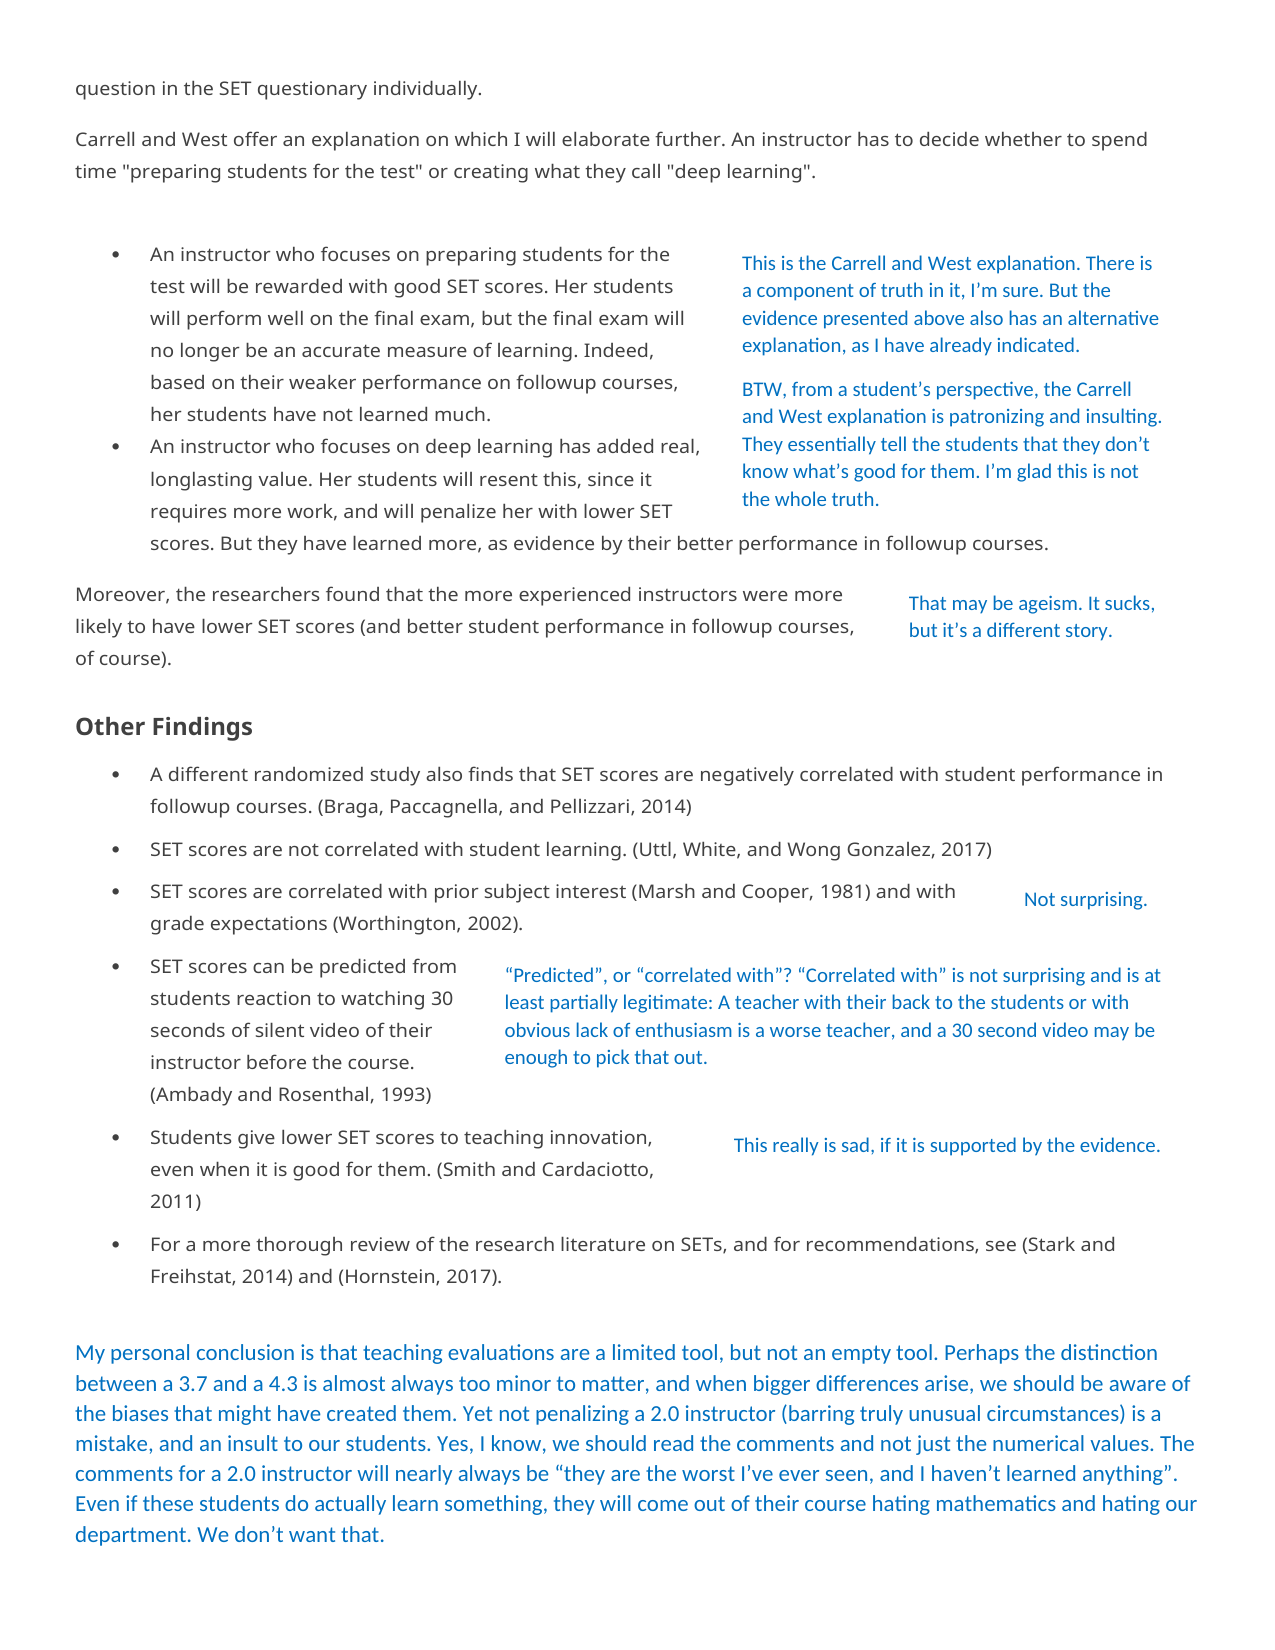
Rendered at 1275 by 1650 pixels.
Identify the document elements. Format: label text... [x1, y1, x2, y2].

text Carrell and West offer an explanation on which I will elaborate further. An instructor has to decide whether to spend time "preparing students for the test" or creating what they call "deep learning". [75, 126, 1167, 184]
subtitle Other Findings [75, 710, 1200, 742]
list A different randomized study also finds that SET scores are negatively correlated with student performance in follow­up courses. (Braga, Paccagnella, and Pellizzari, 2014) [112, 761, 1168, 819]
list SET scores can be predicted from students reaction to watching 30 seconds of silent video of their instructor before the course. (Ambady and Rosenthal, 1993) [112, 953, 1110, 1107]
list An instructor who focuses on deep learning has added real, long­lasting value. Her students will resent this, since it requires more work, and will penalize her with lower SET scores. But they have learned more, as evidence by their better performance in follow­up courses. [112, 434, 1156, 556]
list SET scores are correlated with prior subject interest (Marsh and Cooper, 1981) and with grade expectations (Worthington, 2002). [112, 878, 1076, 936]
list For a more thorough review of the research literature on SETs, and for recommendations, see (Stark and Freihstat, 2014) and (Hornstein, 2017). [112, 1231, 1180, 1289]
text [75, 75, 1182, 101]
list An instructor who focuses on preparing students for the test will be rewarded with good SET scores. Her students will perform well on the final exam, but the final exam will no longer be an accurate measure of learning. Indeed, based on their weaker performance on follow­up courses, her students have not learned much. [112, 241, 1156, 427]
list Students give lower SET scores to teaching innovation, even when it is good for them. (Smith and Cardaciotto, 2011) [112, 1124, 1110, 1214]
text Moreover, the researchers found that the more experienced instructors were more likely to have lower SET scores (and better student performance in follow­up courses, of course). [75, 581, 1168, 671]
list SET scores are not correlated with student learning. (Uttl, White, and Wong Gonzalez, 2017) [112, 836, 1200, 862]
text My personal conclusion is that teaching evaluations are a limited tool, but not an empty tool. Perhaps the distinction between a 3.7 and a 4.3 is almost always too minor to matter, and when bigger differences arise, we should be aware of the biases that might have created them. Yet not penalizing a 2.0 instructor (barring truly unusual circumstances) is a mistake, and an insult to our students. Yes, I know, we should read the comments and not just the numerical values. The comments for a 2.0 instructor will nearly always be “they are the worst I’ve ever seen, and I haven’t learned anything”. Even if these students do actually learn something, they will come out of their course hating mathematics and hating our department. We don’t want that. [75, 1338, 1200, 1548]
